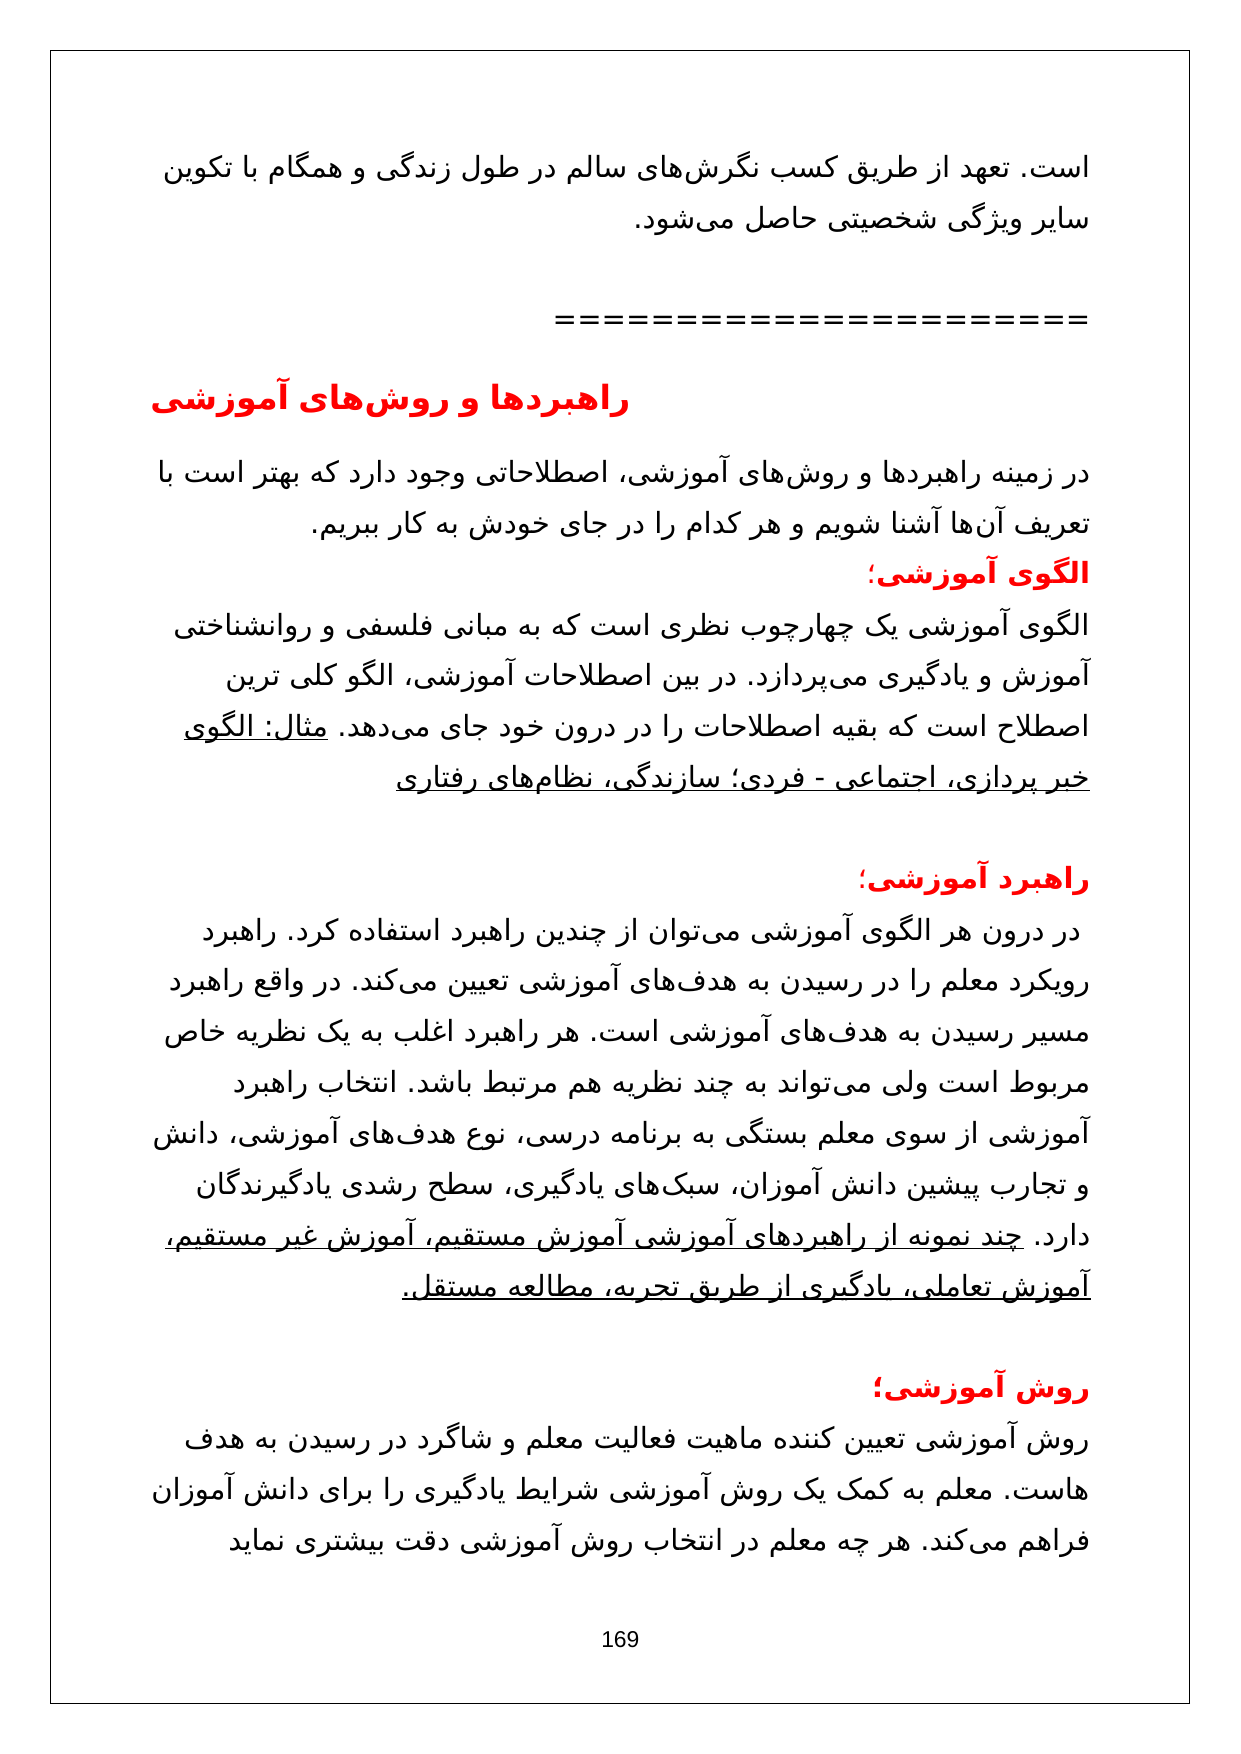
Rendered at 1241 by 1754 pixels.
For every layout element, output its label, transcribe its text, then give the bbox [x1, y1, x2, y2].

text روش آموزشی؛ [150, 1371, 1090, 1404]
text راهبرد آموزشی؛ [150, 862, 1090, 896]
text در درون هر الگوی آموزشی می‌توان از چندین راهبرد استفاده کرد. راهبرد رویکرد معلم را در رسیدن به هدف‌های آموزشی تعیین می‌کند. در واقع راهبرد مسیر رسیدن به هدف‌های آموزشی است. هر راهبرد اغلب به یک نظریه خاص مربوط است ولی می‌تواند به چند نظریه هم مرتبط باشد. انتخاب راهبرد آموزشی از سوی معلم بستگی به برنامه درسی، نوع هدف‌های آموزشی، دانش و تجارب پیشین دانش آموزان، سبک‌های یادگیری، سطح رشدی یادگیرندگان دارد. چند نمونه از راهبردهای آموزشی آموزش مستقیم، آموزش غیر مستقیم، آموزش تعاملی، یادگیری از طریق تجربه، مطالعه مستقل. [150, 913, 1090, 1303]
text الگوی آموزشی یک چهارچوب نظری است که به مبانی فلسفی و روانشناختی آموزش و یادگیری می‌پردازد. در بین اصطلاحات آموزشی، الگو کلی ترین اصطلاح است که بقیه اصطلاحات را در درون خود جای می‌دهد. مثال: الگوی خبر پردازی، اجتماعی - فردی؛ سازندگی، نظام‌های رفتاری [150, 608, 1090, 794]
text در زمینه راهبردها و روش‌های آموزشی، اصطلاحاتی وجود دارد که بهتر است با تعریف آن‌ها آشنا شویم و هر کدام را در جای خودش به کار ببریم. [150, 455, 1090, 540]
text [150, 150, 1090, 235]
text ====================== [150, 302, 1090, 336]
text الگوی آموزشی؛ [150, 557, 1090, 591]
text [150, 1422, 1090, 1557]
subtitle راهبردها و روش‌های آموزشی [150, 378, 1090, 417]
